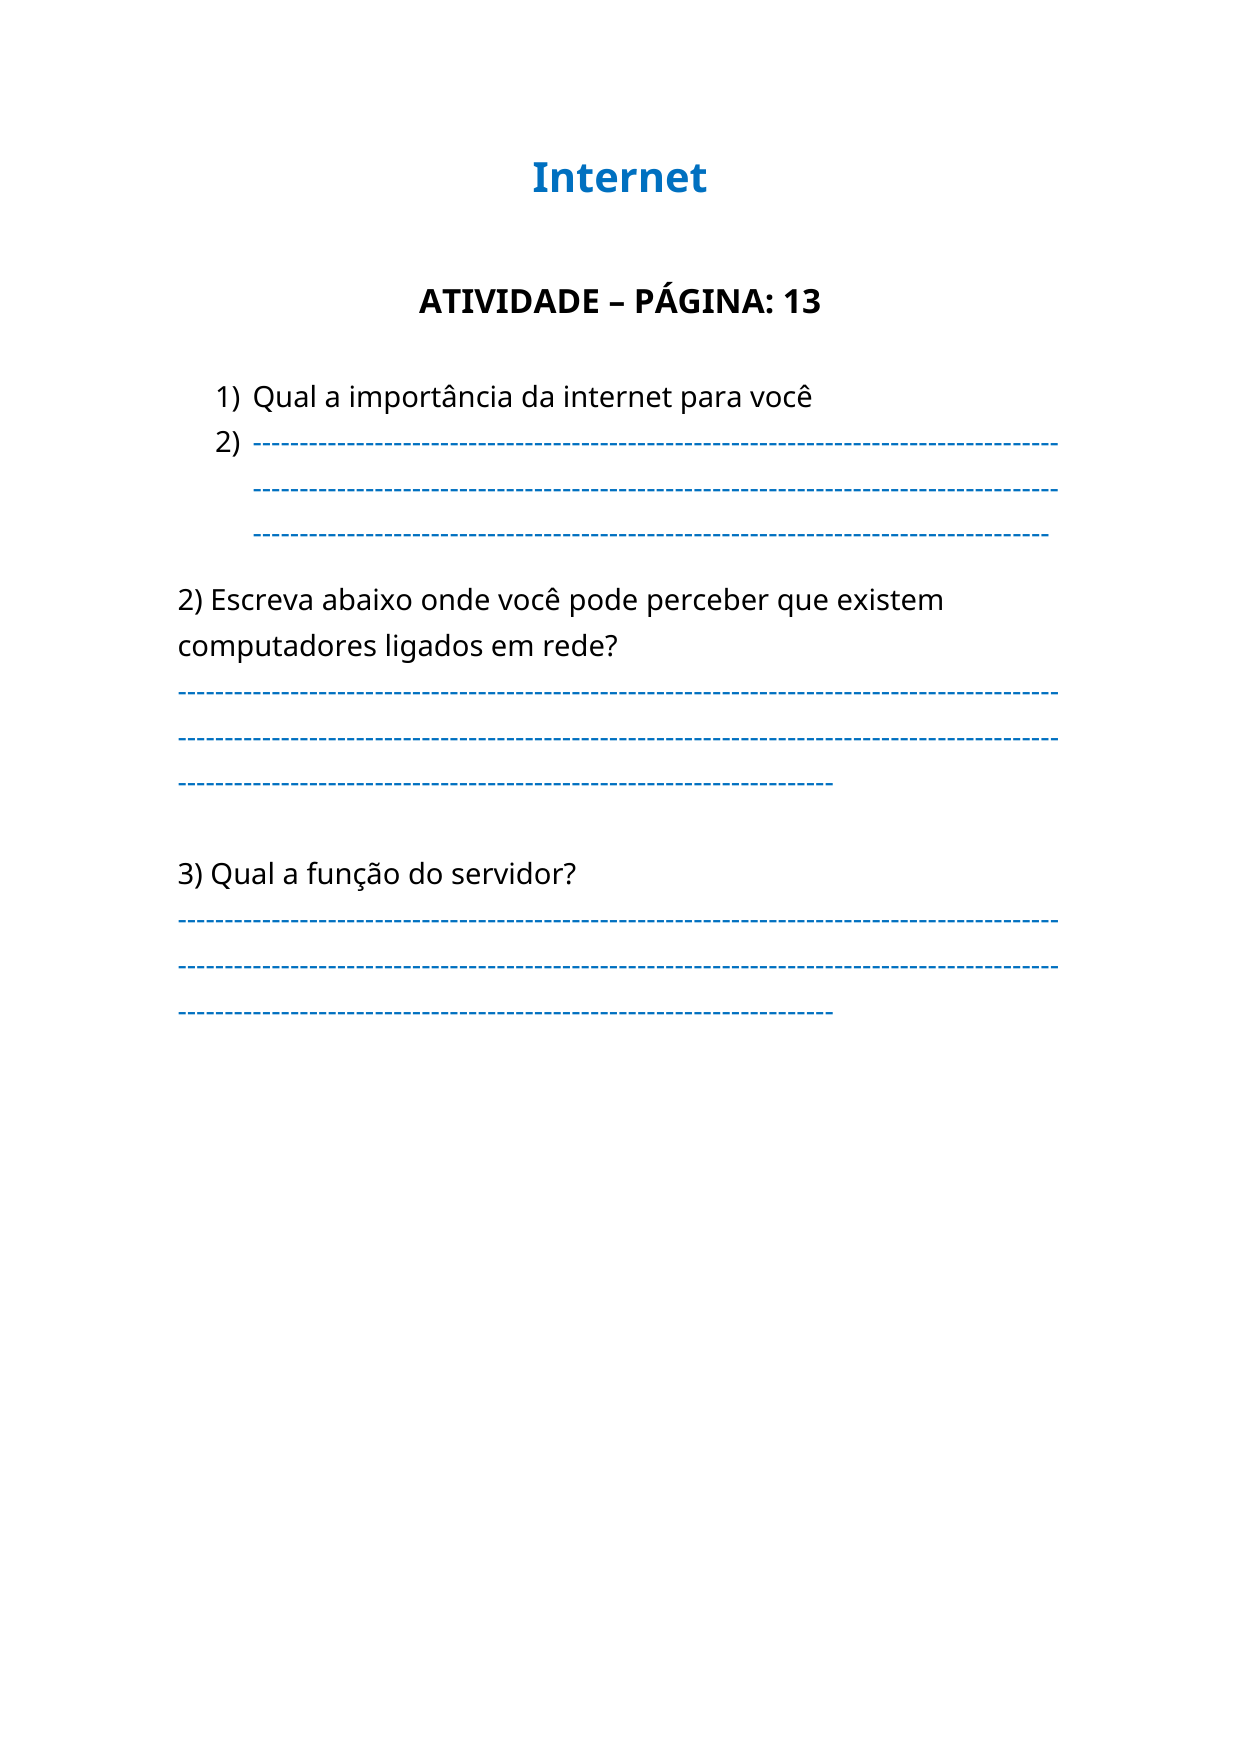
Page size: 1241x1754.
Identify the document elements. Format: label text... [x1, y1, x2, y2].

list Qual a importância da internet para você [215, 376, 1063, 416]
text 2) Escreva abaixo onde você pode perceber que existem computadores ligados em rede? [177, 579, 1063, 664]
text Internet [177, 148, 1063, 204]
text ------------------------------------------------------------------------------------------------------------------------------------------------------------------------------------------------------------------------------------------------------------------ [177, 670, 1063, 801]
text 3) Qual a função do servidor? [177, 853, 1063, 893]
text ------------------------------------------------------------------------------------------------------------------------------------------------------------------------------------------------------------------------------------------------------------------ [177, 898, 1063, 1029]
list ----------------------------------------------------------------------------------------------------------------------------------------------------------------------------------------------------------------------------------------------------------------- [215, 421, 1063, 552]
text ATIVIDADE – PÁGINA: 13 [177, 278, 1063, 323]
